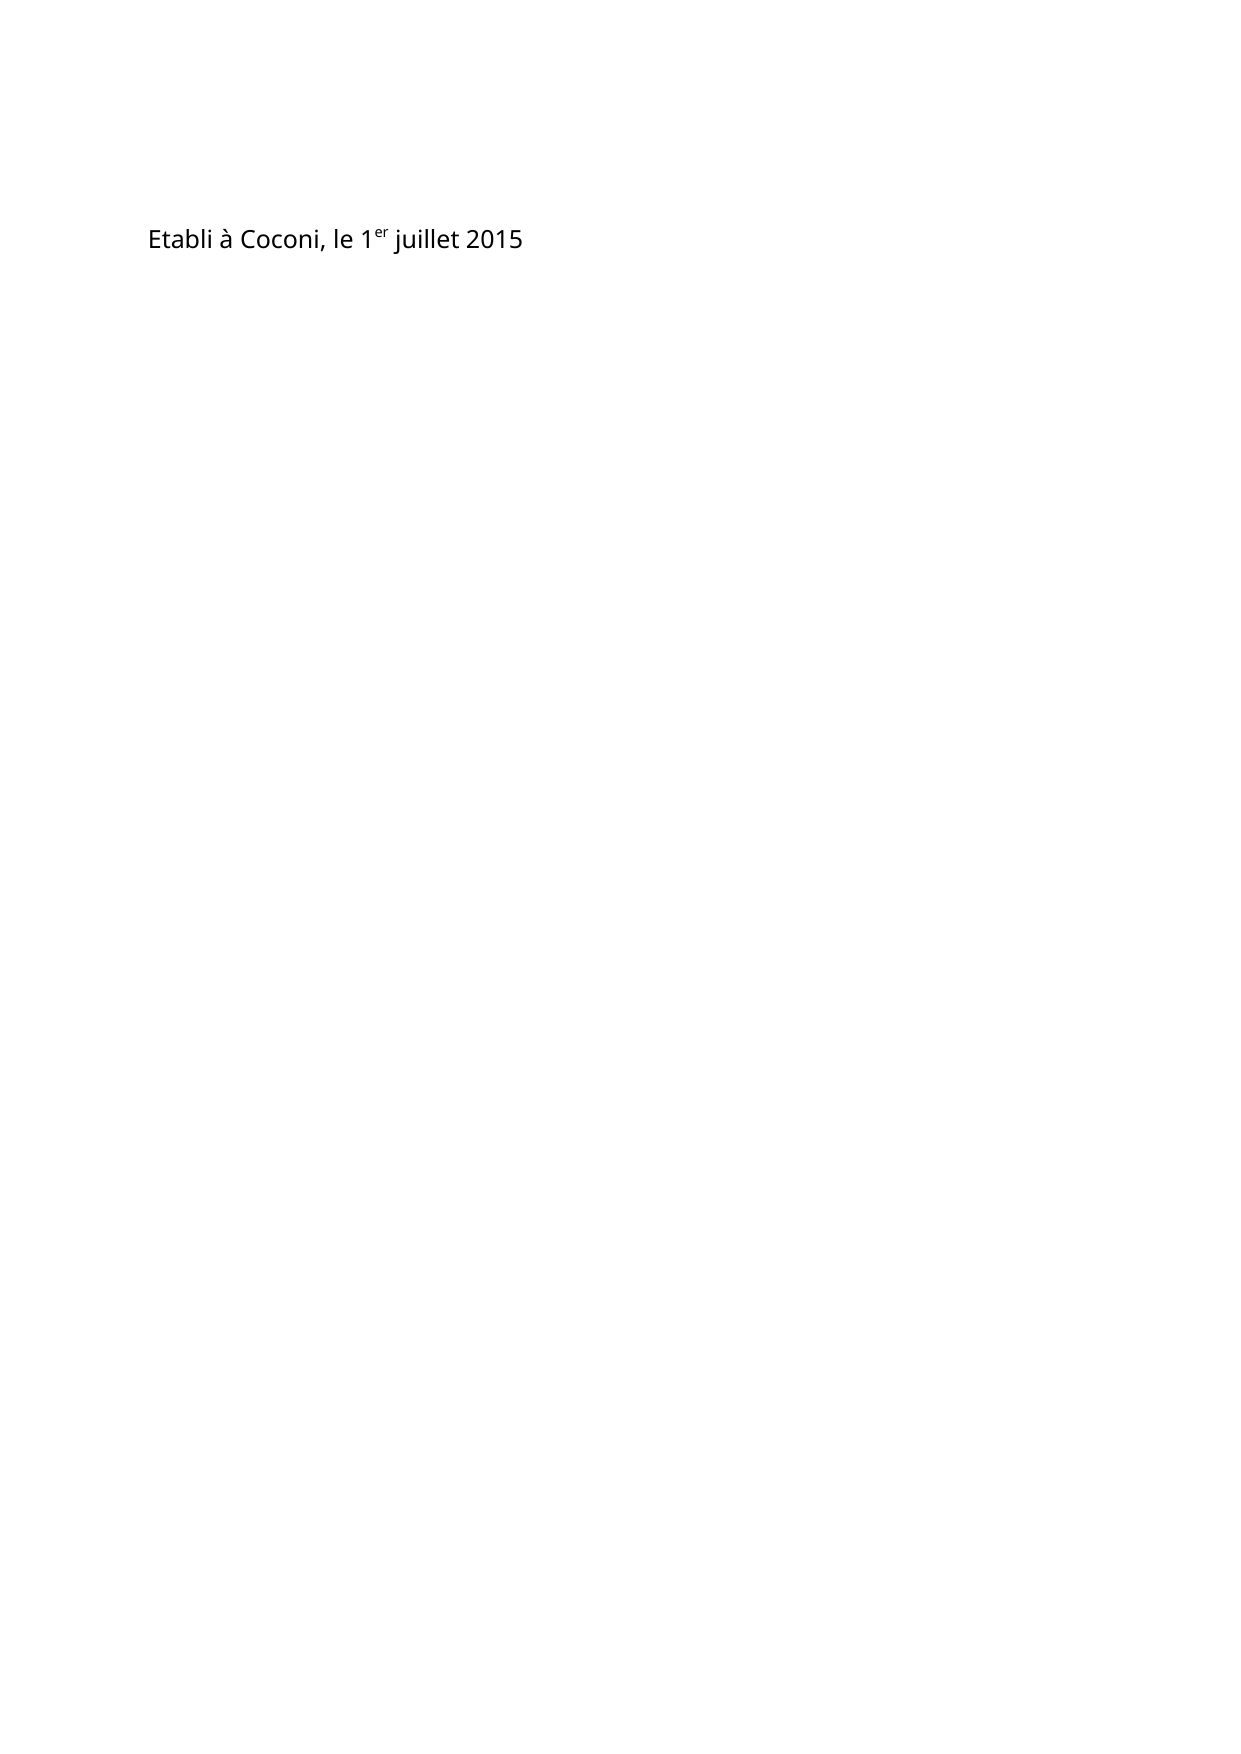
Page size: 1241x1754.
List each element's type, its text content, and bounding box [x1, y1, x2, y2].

subtitle Etabli à Coconi, le 1er juillet 2015 [148, 222, 1093, 256]
